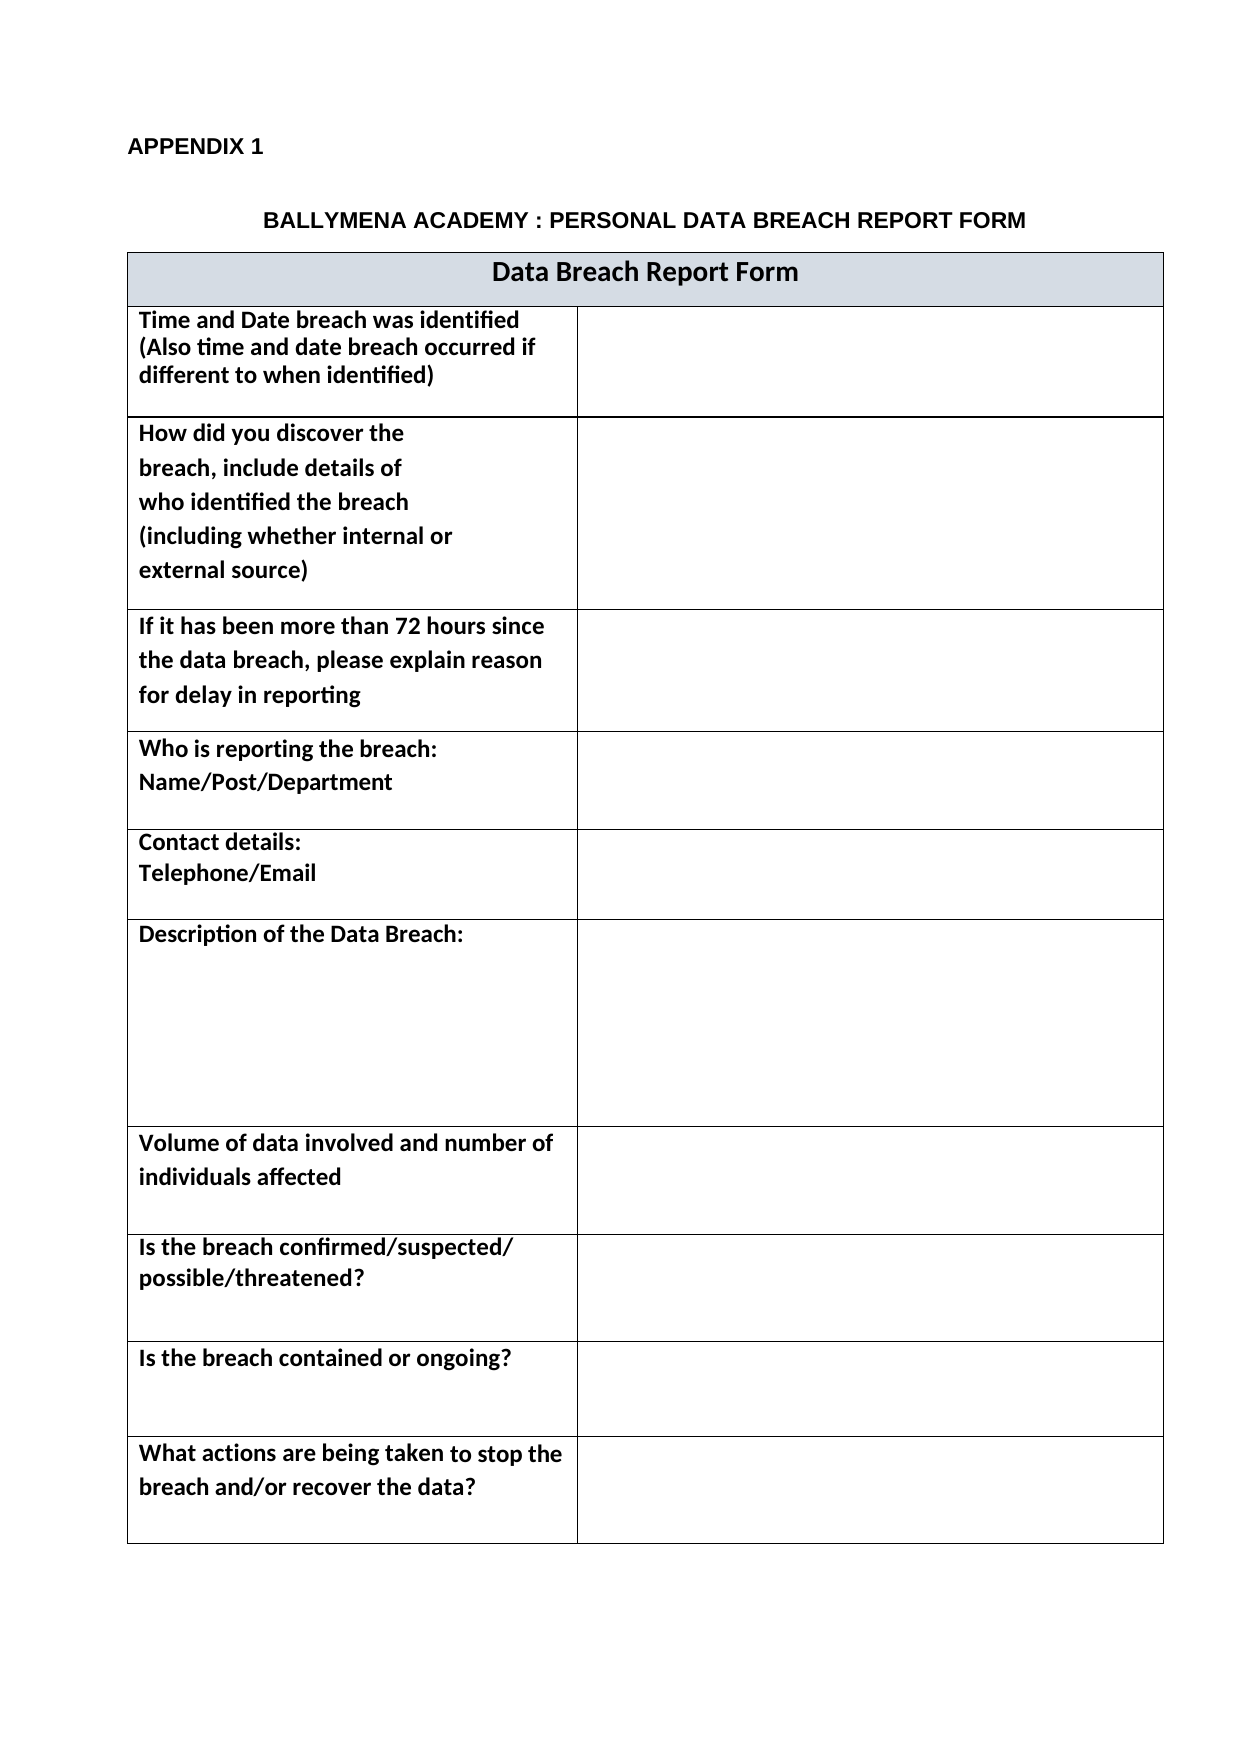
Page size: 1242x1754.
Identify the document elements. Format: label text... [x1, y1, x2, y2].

table_cell [578, 732, 1163, 829]
subtitle BALLYMENA ACADEMY : PERSONAL DATA BREACH REPORT FORM [127, 207, 1162, 233]
table_cell How did you discover the breach, include details of who identified the breach (including whether internal or external source) [128, 418, 577, 609]
table_cell [578, 418, 1163, 609]
table_cell [578, 830, 1163, 919]
table_cell Description of the Data Breach: [128, 920, 577, 1126]
table_cell If it has been more than 72 hours since the data breach, please explain reason for delay in reporting [128, 610, 577, 731]
table_cell [578, 610, 1163, 731]
table_cell [578, 1127, 1163, 1233]
table_cell [578, 307, 1163, 416]
table_cell Who is reporting the breach: Name/Post/Department [128, 732, 577, 829]
table_cell Is the breach confirmed/suspected/ possible/threatened? [128, 1235, 577, 1341]
subtitle APPENDIX 1 [127, 133, 1162, 188]
table_cell Volume of data involved and number of individuals affected [128, 1127, 577, 1233]
table_cell [578, 920, 1163, 1126]
table_cell Time and Date breach was identified (Also time and date breach occurred if different to when identified) [128, 307, 577, 416]
table_cell [578, 1342, 1163, 1436]
table_cell Is the breach contained or ongoing? [128, 1342, 577, 1436]
table_cell What actions are being taken to stop the breach and/or recover the data? [128, 1437, 577, 1543]
table_cell [578, 1235, 1163, 1341]
table_cell [578, 1437, 1163, 1543]
table_header Data Breach Report Form [128, 253, 1163, 306]
table_cell Contact details: Telephone/Email [128, 830, 577, 919]
